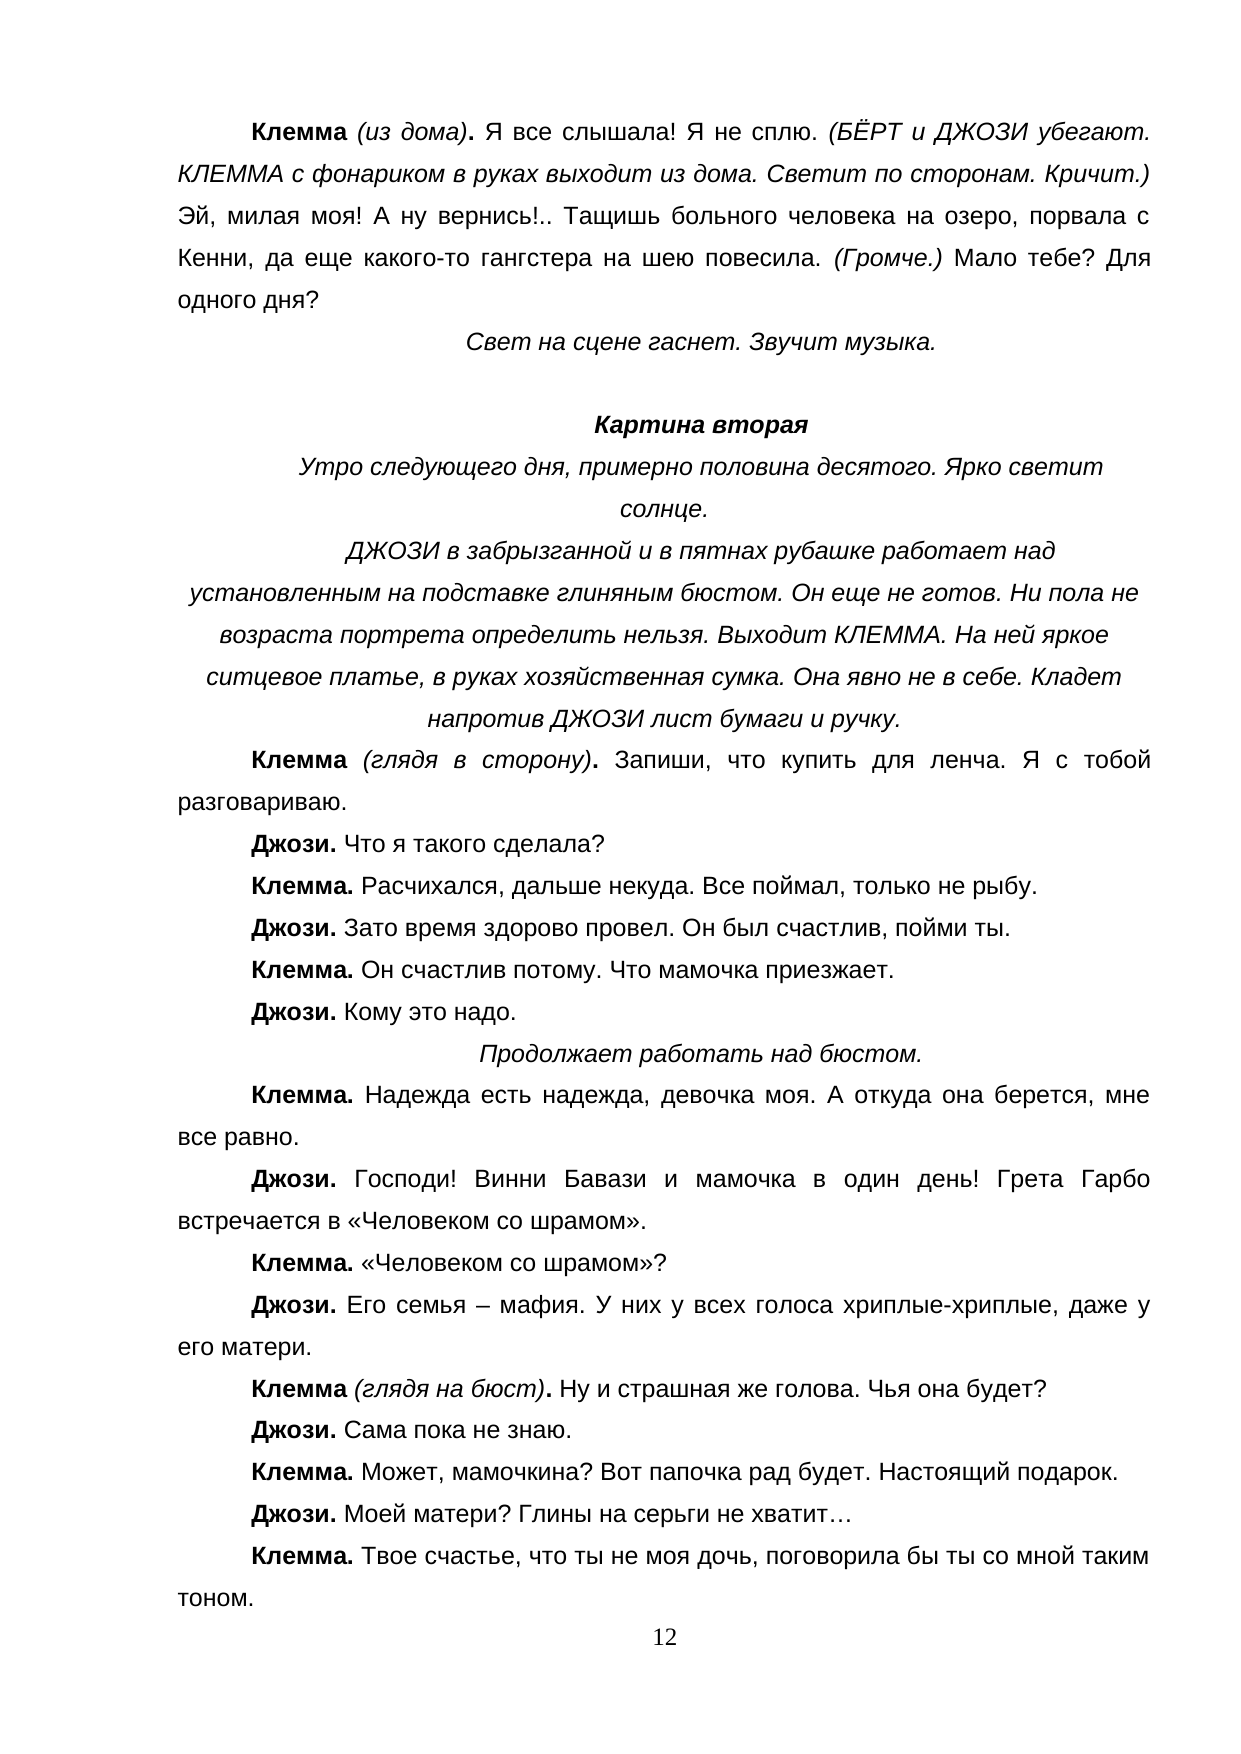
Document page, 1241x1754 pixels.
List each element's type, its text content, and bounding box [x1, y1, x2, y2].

text ДЖОЗИ в забрызганной и в пятнах рубашке работает над установленным на подставке глиняным бюстом. Он еще не готов. Ни пола не возраста портрета определить нельзя. Выходит КЛЕММА. На ней яркое ситцевое платье, в руках хозяйственная сумка. Она явно не в себе. Кладет напротив ДЖОЗИ лист бумаги и ручку. [177, 537, 1152, 732]
text Джози. Кому это надо. [177, 997, 1152, 1025]
text Джози. Что я такого сделала? [177, 830, 1152, 858]
text Клемма (из дома). Я все слышала! Я не сплю. (БЁРТ и ДЖОЗИ убегают. КЛЕММА с фонариком в руках выходит из дома. Светит по сторонам. Кричит.) Эй, милая моя! А ну вернись!.. Тащишь больного человека на озеро, порвала с Кенни, да еще какого-то гангстера на шею повесила. (Громче.) Мало тебе? Для одного дня? [177, 118, 1152, 313]
text Джози. Его семья – мафия. У них у всех голоса хриплые-хриплые, даже у его матери. [177, 1291, 1152, 1360]
text Клемма. Твое счастье, что ты не моя дочь, поговорила бы ты со мной таким тоном. [177, 1542, 1152, 1612]
text Клемма. «Человеком со шрамом»? [177, 1249, 1152, 1277]
text Клемма. Расчихался, дальше некуда. Все поймал, только не рыбу. [177, 872, 1152, 900]
text Картина вторая [177, 411, 1152, 439]
text Клемма. Надежда есть надежда, девочка моя. А откуда она берется, мне все равно. [177, 1081, 1152, 1151]
text Клемма (глядя на бюст). Ну и страшная же голова. Чья она будет? [177, 1374, 1152, 1402]
text Свет на сцене гаснет. Звучит музыка. [177, 327, 1152, 355]
text Джози. Зато время здорово провел. Он был счастлив, пойми ты. [177, 914, 1152, 942]
text Клемма (глядя в сторону). Запиши, что купить для ленча. Я с тобой разговариваю. [177, 746, 1152, 816]
text Продолжает работать над бюстом. [177, 1039, 1152, 1067]
text Джози. Сама пока не знаю. [177, 1416, 1152, 1444]
text Джози. Господи! Винни Бавази и мамочка в один день! Грета Гарбо встречается в «Человеком со шрамом». [177, 1165, 1152, 1235]
text Утро следующего дня, примерно половина десятого. Ярко светит солнце. [177, 453, 1152, 523]
text Клемма. Он счастлив потому. Что мамочка приезжает. [177, 956, 1152, 983]
text Клемма. Может, мамочкина? Вот папочка рад будет. Настоящий подарок. [177, 1458, 1152, 1486]
text Джози. Моей матери? Глины на серьги не хватит… [177, 1500, 1152, 1528]
